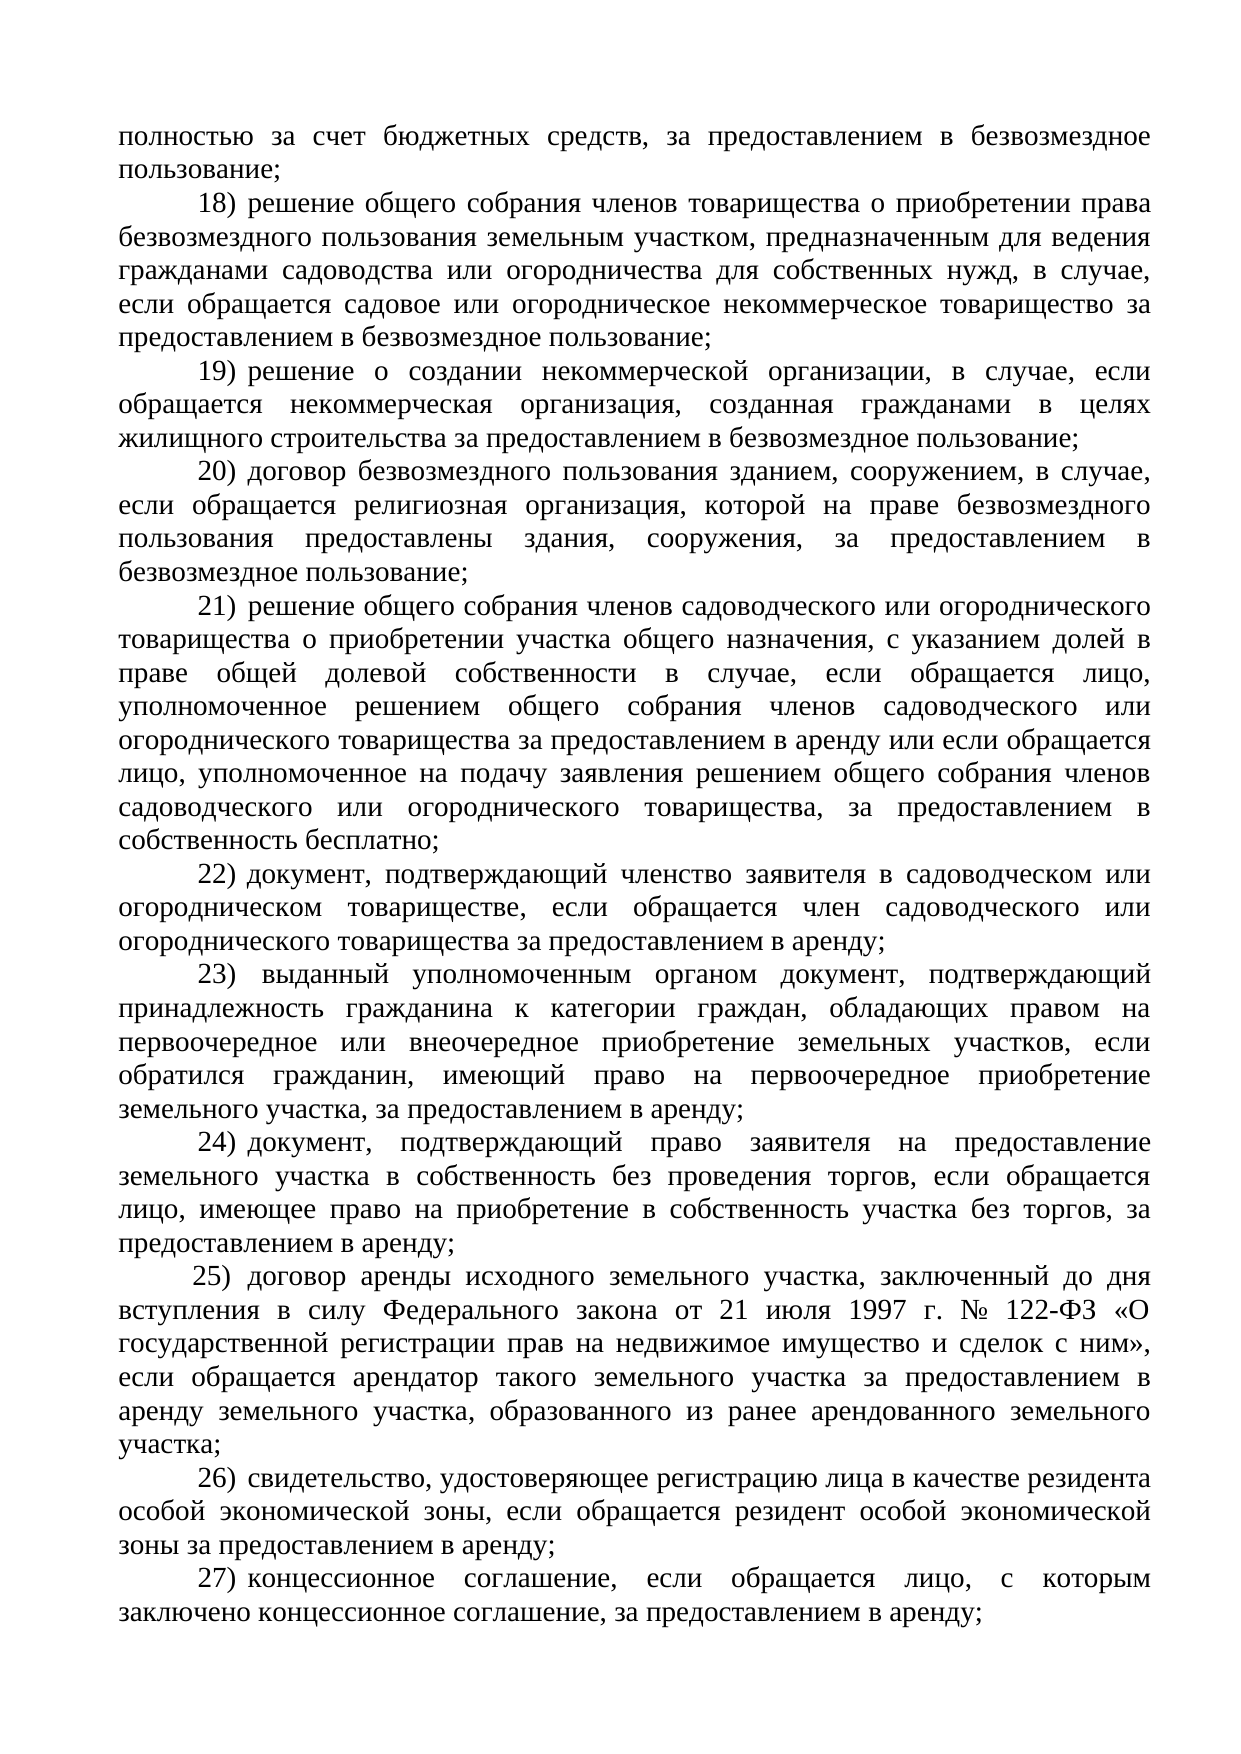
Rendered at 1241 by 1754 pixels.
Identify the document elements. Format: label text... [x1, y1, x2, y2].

list свидетельство, удостоверяющее регистрацию лица в качестве резидента особой экономической зоны, если обращается резидент особой экономической зоны за предоставлением в аренду; [118, 1460, 1152, 1560]
list договор аренды исходного земельного участка, заключенный до дня вступления в силу Федерального закона от 21 июля 1997 г. № 122-ФЗ «О государственной регистрации прав на недвижимое имущество и сделок с ним», если обращается арендатор такого земельного участка за предоставлением в аренду земельного участка, образованного из ранее арендованного земельного участка; [118, 1258, 1152, 1460]
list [118, 118, 1152, 185]
list документ, подтверждающий членство заявителя в садоводческом или огородническом товариществе, если обращается член садоводческого или огороднического товарищества за предоставлением в аренду; [118, 856, 1152, 957]
list выданный уполномоченным органом документ, подтверждающий принадлежность гражданина к категории граждан, обладающих правом на первоочередное или внеочередное приобретение земельных участков, если обратился гражданин, имеющий право на первоочередное приобретение земельного участка, за предоставлением в аренду; [118, 957, 1152, 1124]
list документ, подтверждающий право заявителя на предоставление земельного участка в собственность без проведения торгов, если обращается лицо, имеющее право на приобретение в собственность участка без торгов, за предоставлением в аренду; [118, 1124, 1152, 1258]
list решение о создании некоммерческой организации, в случае, если обращается некоммерческая организация, созданная гражданами в целях жилищного строительства за предоставлением в безвозмездное пользование; [118, 353, 1152, 453]
list решение общего собрания членов садоводческого или огороднического товарищества о приобретении участка общего назначения, с указанием долей в праве общей долевой собственности в случае, если обращается лицо, уполномоченное решением общего собрания членов садоводческого или огороднического товарищества за предоставлением в аренду или если обращается лицо, уполномоченное на подачу заявления решением общего собрания членов садоводческого или огороднического товарищества, за предоставлением в собственность бесплатно; [118, 588, 1152, 856]
list договор безвозмездного пользования зданием, сооружением, в случае, если обращается религиозная организация, которой на праве безвозмездного пользования предоставлены здания, сооружения, за предоставлением в безвозмездное пользование; [118, 453, 1152, 588]
list решение общего собрания членов товарищества о приобретении права безвозмездного пользования земельным участком, предназначенным для ведения гражданами садоводства или огородничества для собственных нужд, в случае, если обращается садовое или огородническое некоммерческое товарищество за предоставлением в безвозмездное пользование; [118, 185, 1152, 353]
list концессионное соглашение, если обращается лицо, с которым заключено концессионное соглашение, за предоставлением в аренду; [118, 1560, 1152, 1627]
